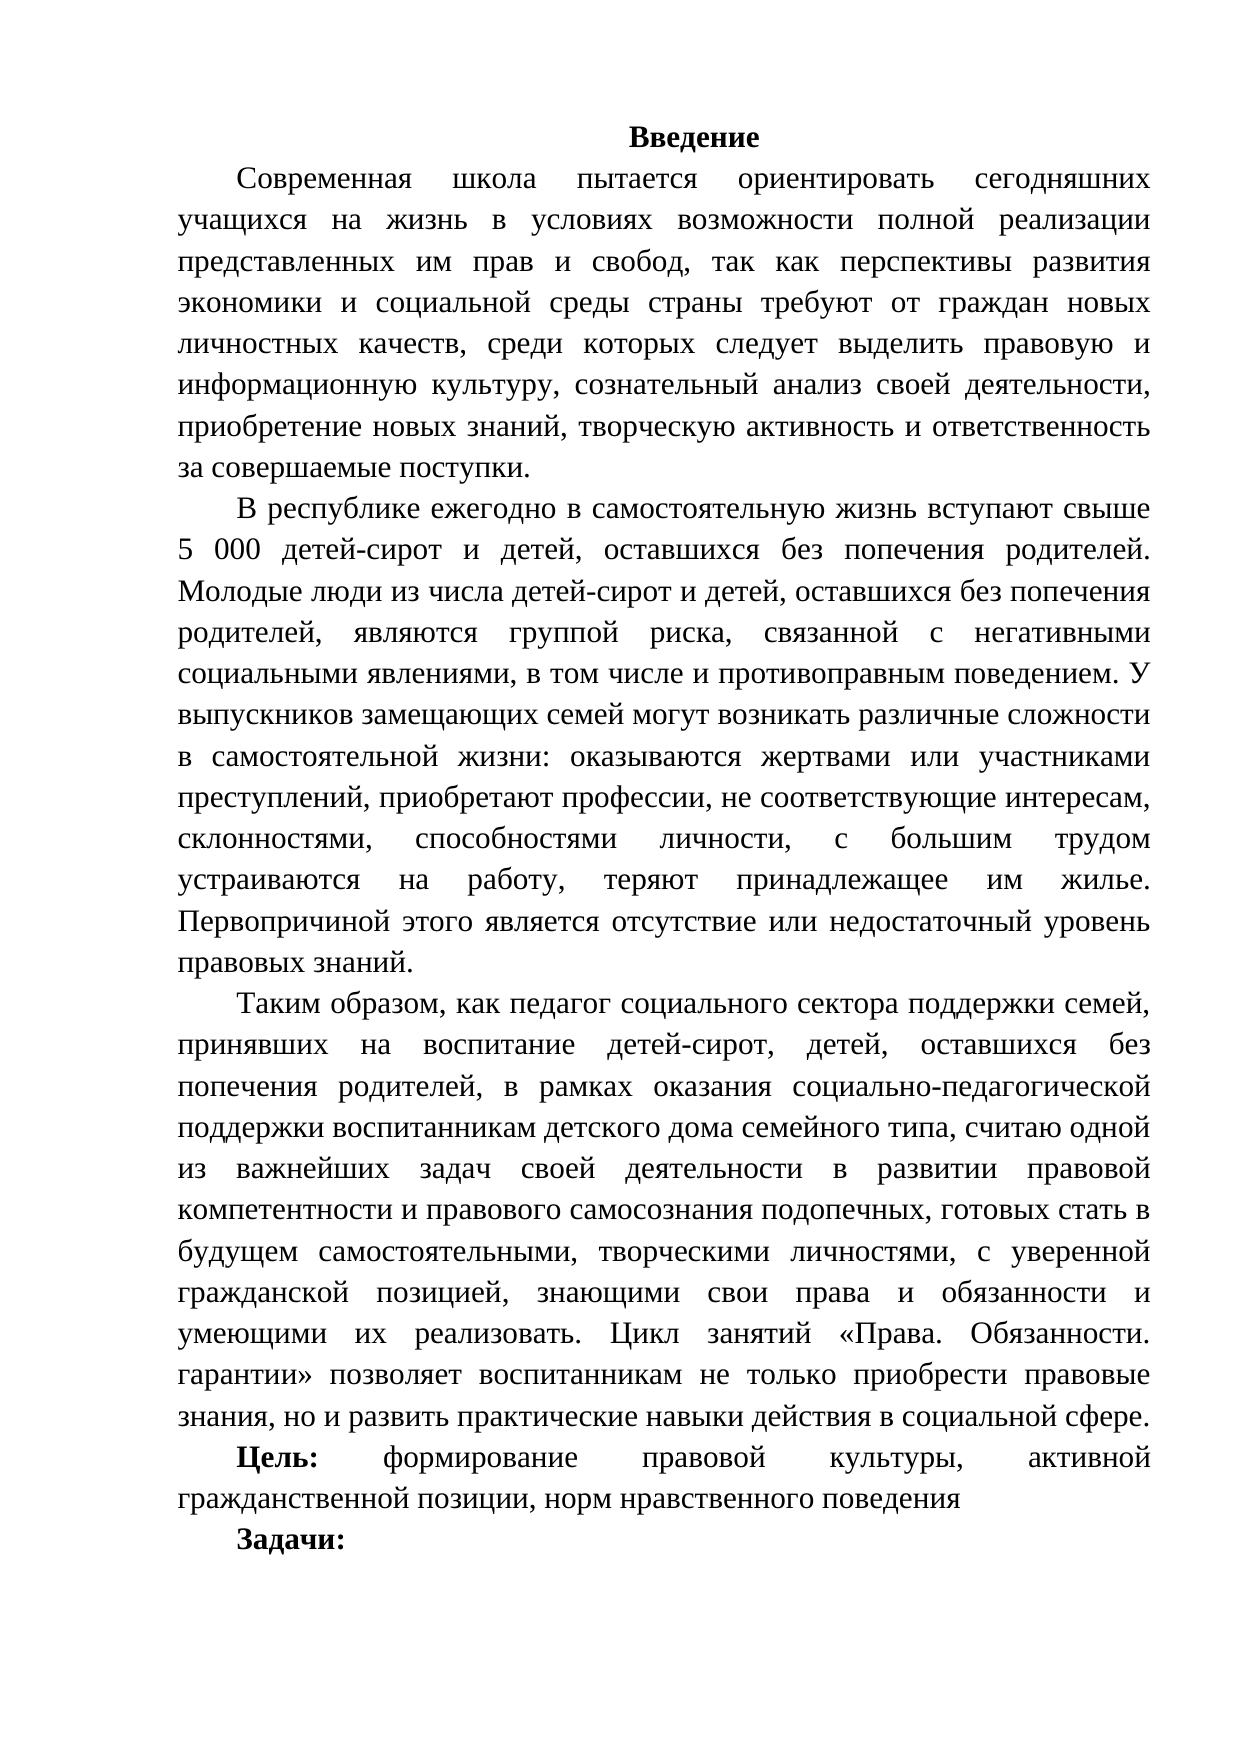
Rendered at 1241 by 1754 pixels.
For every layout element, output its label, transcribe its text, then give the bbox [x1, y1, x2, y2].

text Задачи: [177, 1521, 1152, 1557]
text В республике ежегодно в самостоятельную жизнь вступают свыше 5 000 детей-сирот и детей, оставшихся без попечения родителей. Молодые люди из числа детей-сирот и детей, оставшихся без попечения родителей, являются группой риска, связанной с негативными социальными явлениями, в том числе и противоправным поведением. У выпускников замещающих семей могут возникать различные сложности в самостоятельной жизни: оказываются жертвами или участниками преступлений, приобретают профессии, не соответствующие интересам, склонностями, способностями личности, с большим трудом устраиваются на работу, теряют принадлежащее им жилье. Первопричиной этого является отсутствие или недостаточный уровень правовых знаний. [177, 489, 1152, 979]
text Современная школа пытается ориентировать сегодняшних учащихся на жизнь в условиях возможности полной реализации представленных им прав и свобод, так как перспективы развития экономики и социальной среды страны требуют от граждан новых личностных качеств, среди которых следует выделить правовую и информационную культуру, сознательный анализ своей деятельности, приобретение новых знаний, творческую активность и ответственность за совершаемые поступки. [177, 159, 1152, 484]
text Введение [177, 118, 1152, 154]
text Цель: формирование правовой культуры, активной гражданственной позиции, норм нравственного поведения [177, 1438, 1152, 1515]
text Таким образом, как педагог социального сектора поддержки семей, принявших на воспитание детей-сирот, детей, оставшихся без попечения родителей, в рамках оказания социально-педагогической поддержки воспитанникам детского дома семейного типа, считаю одной из важнейших задач своей деятельности в развитии правовой компетентности и правового самосознания подопечных, готовых стaть в будущем самостоятельными, творческими личностями, с уверенной гражданской позицией, знающими свои права и обязанности и умеющими их реализовать. Цикл занятий «Права. Обязанности. гарантии» позволяет воспитанникам не только приобрести правовые знания, но и развить практические навыки действия в социальной сфере. [177, 984, 1152, 1433]
